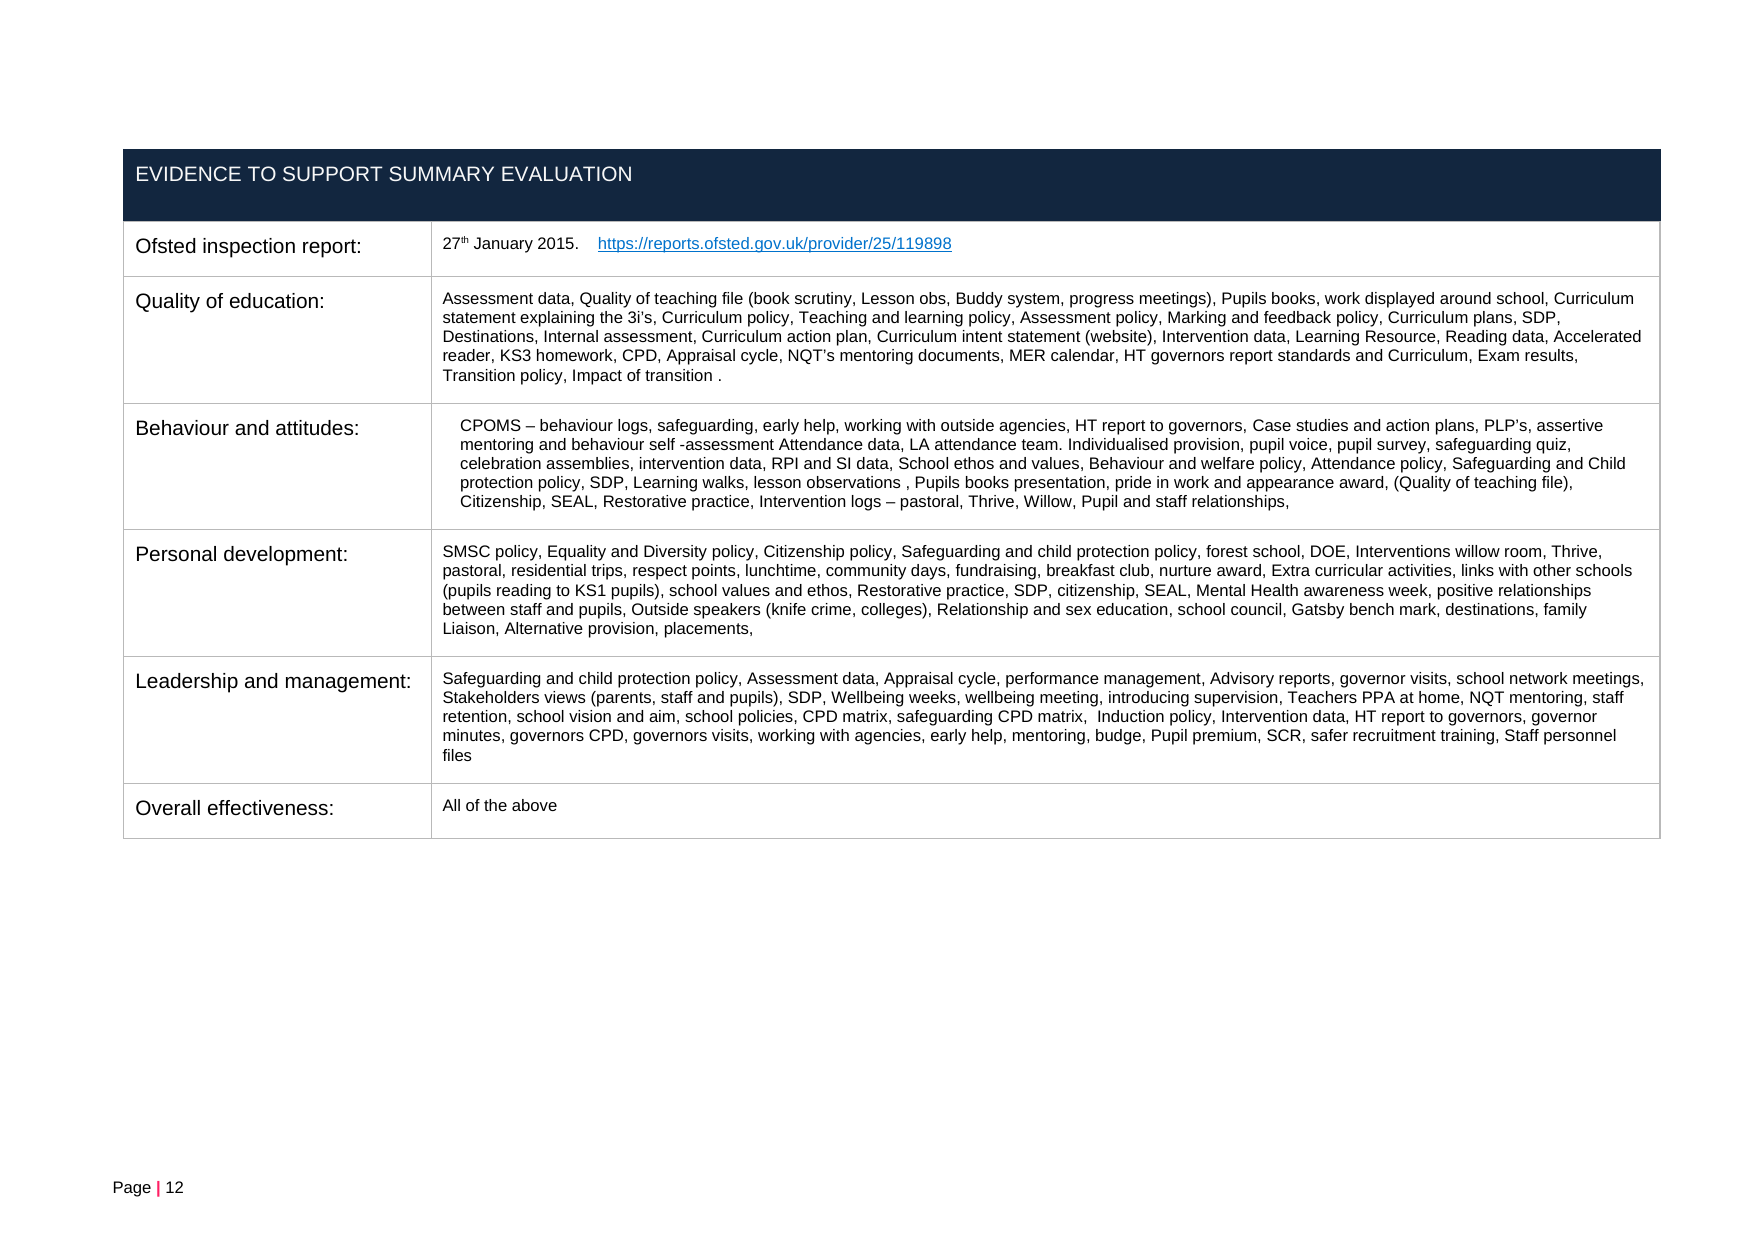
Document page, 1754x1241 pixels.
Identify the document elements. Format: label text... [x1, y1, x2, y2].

table_cell Quality of education: [124, 277, 431, 403]
table_cell CPOMS – behaviour logs, safeguarding, early help, working with outside agencies, HT report to governors, Case studies and action plans, PLP’s, assertive mentoring and behaviour self -assessment Attendance data, LA attendance team. Individualised provision, pupil voice, pupil survey, safeguarding quiz, celebration assemblies, intervention data, RPI and SI data, School ethos and values, Behaviour and welfare policy, Attendance policy, Safeguarding and Child protection policy, SDP, Learning walks, lesson observations , Pupils books presentation, pride in work and appearance award, (Quality of teaching file), Citizenship, SEAL, Restorative practice, Intervention logs – pastoral, Thrive, Willow, Pupil and staff relationships, [432, 404, 1659, 529]
table_cell SMSC policy, Equality and Diversity policy, Citizenship policy, Safeguarding and child protection policy, forest school, DOE, Interventions willow room, Thrive, pastoral, residential trips, respect points, lunchtime, community days, fundraising, breakfast club, nurture award, Extra curricular activities, links with other schools (pupils reading to KS1 pupils), school values and ethos, Restorative practice, SDP, citizenship, SEAL, Mental Health awareness week, positive relationships between staff and pupils, Outside speakers (knife crime, colleges), Relationship and sex education, school council, Gatsby bench mark, destinations, family Liaison, Alternative provision, placements, [432, 530, 1659, 656]
table_cell All of the above [432, 784, 1659, 837]
table_cell Leadership and management: [124, 657, 431, 783]
table_header Evidence to support summary evaluation [124, 150, 1659, 221]
table_cell Assessment data, Quality of teaching file (book scrutiny, Lesson obs, Buddy system, progress meetings), Pupils books, work displayed around school, Curriculum statement explaining the 3i’s, Curriculum policy, Teaching and learning policy, Assessment policy, Marking and feedback policy, Curriculum plans, SDP, Destinations, Internal assessment, Curriculum action plan, Curriculum intent statement (website), Intervention data, Learning Resource, Reading data, Accelerated reader, KS3 homework, CPD, Appraisal cycle, NQT’s mentoring documents, MER calendar, HT governors report standards and Curriculum, Exam results, Transition policy, Impact of transition . [432, 277, 1659, 403]
table_cell Ofsted inspection report: [124, 222, 431, 276]
table_cell Safeguarding and child protection policy, Assessment data, Appraisal cycle, performance management, Advisory reports, governor visits, school network meetings, Stakeholders views (parents, staff and pupils), SDP, Wellbeing weeks, wellbeing meeting, introducing supervision, Teachers PPA at home, NQT mentoring, staff retention, school vision and aim, school policies, CPD matrix, safeguarding CPD matrix, Induction policy, Intervention data, HT report to governors, governor minutes, governors CPD, governors visits, working with agencies, early help, mentoring, budge, Pupil premium, SCR, safer recruitment training, Staff personnel files [432, 657, 1659, 783]
table_cell Overall effectiveness: [124, 784, 431, 837]
table_cell 27th January 2015. https://reports.ofsted.gov.uk/provider/25/119898 [432, 222, 1659, 276]
table_cell Personal development: [124, 530, 431, 656]
table_cell Behaviour and attitudes: [124, 404, 431, 529]
